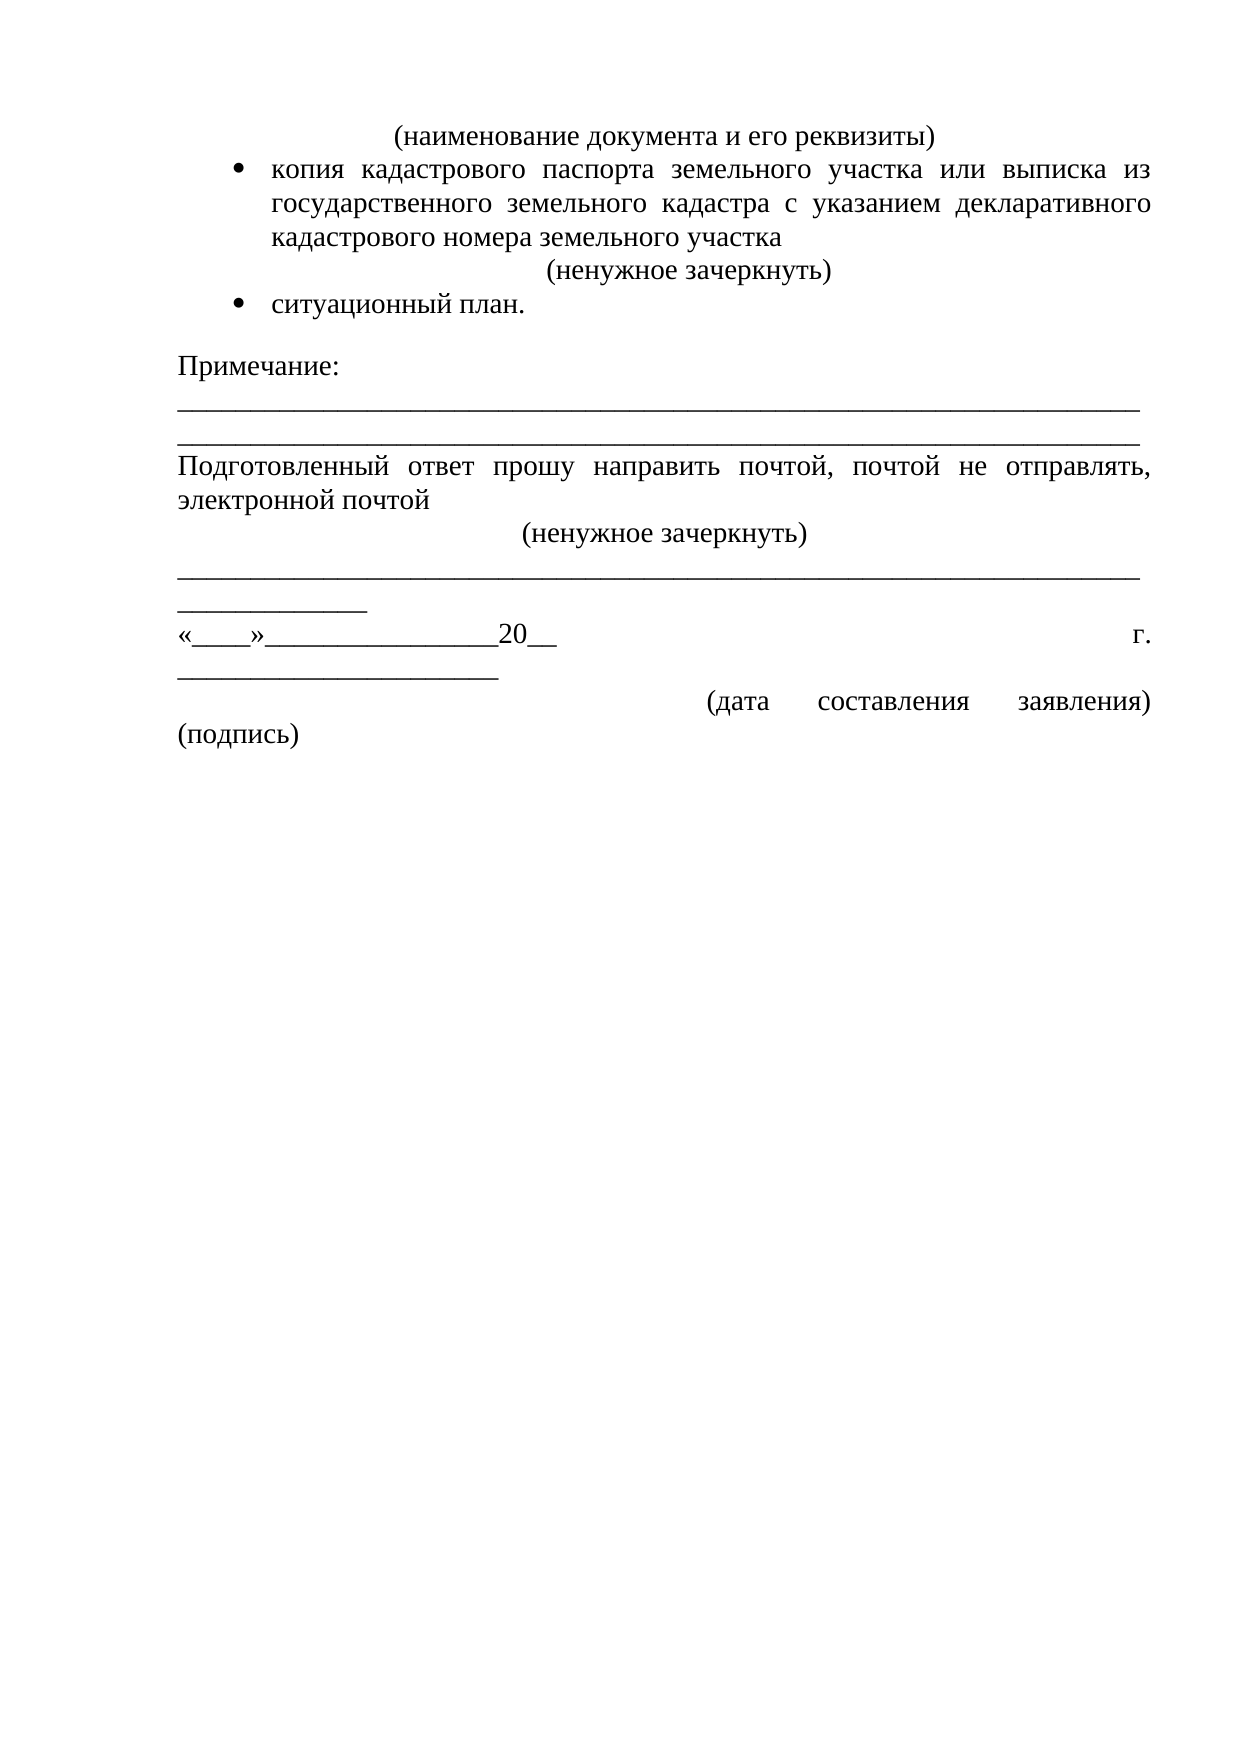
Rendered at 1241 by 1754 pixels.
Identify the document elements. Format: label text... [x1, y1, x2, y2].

text __________________________________________________________________ [177, 415, 1152, 448]
list ситуационный план. [233, 286, 1152, 319]
text (ненужное зачеркнуть) [177, 515, 1152, 549]
text (дата составления заявления) (подпись) [177, 683, 1152, 750]
text Подготовленный ответ прошу направить почтой, почтой не отправлять, электронной почтой [177, 448, 1152, 515]
text (наименование документа и его реквизиты) [177, 118, 1152, 152]
text Примечание: __________________________________________________________________ [177, 348, 1152, 415]
list копия кадастрового паспорта земельного участка или выписка из государственного земельного кадастра с указанием декларативного кадастрового номера земельного участка [233, 152, 1152, 252]
text _______________________________________________________________________________ [177, 549, 1152, 616]
text «____»________________20__ г. ______________________ [177, 616, 1152, 683]
text (ненужное зачеркнуть) [475, 252, 1152, 286]
